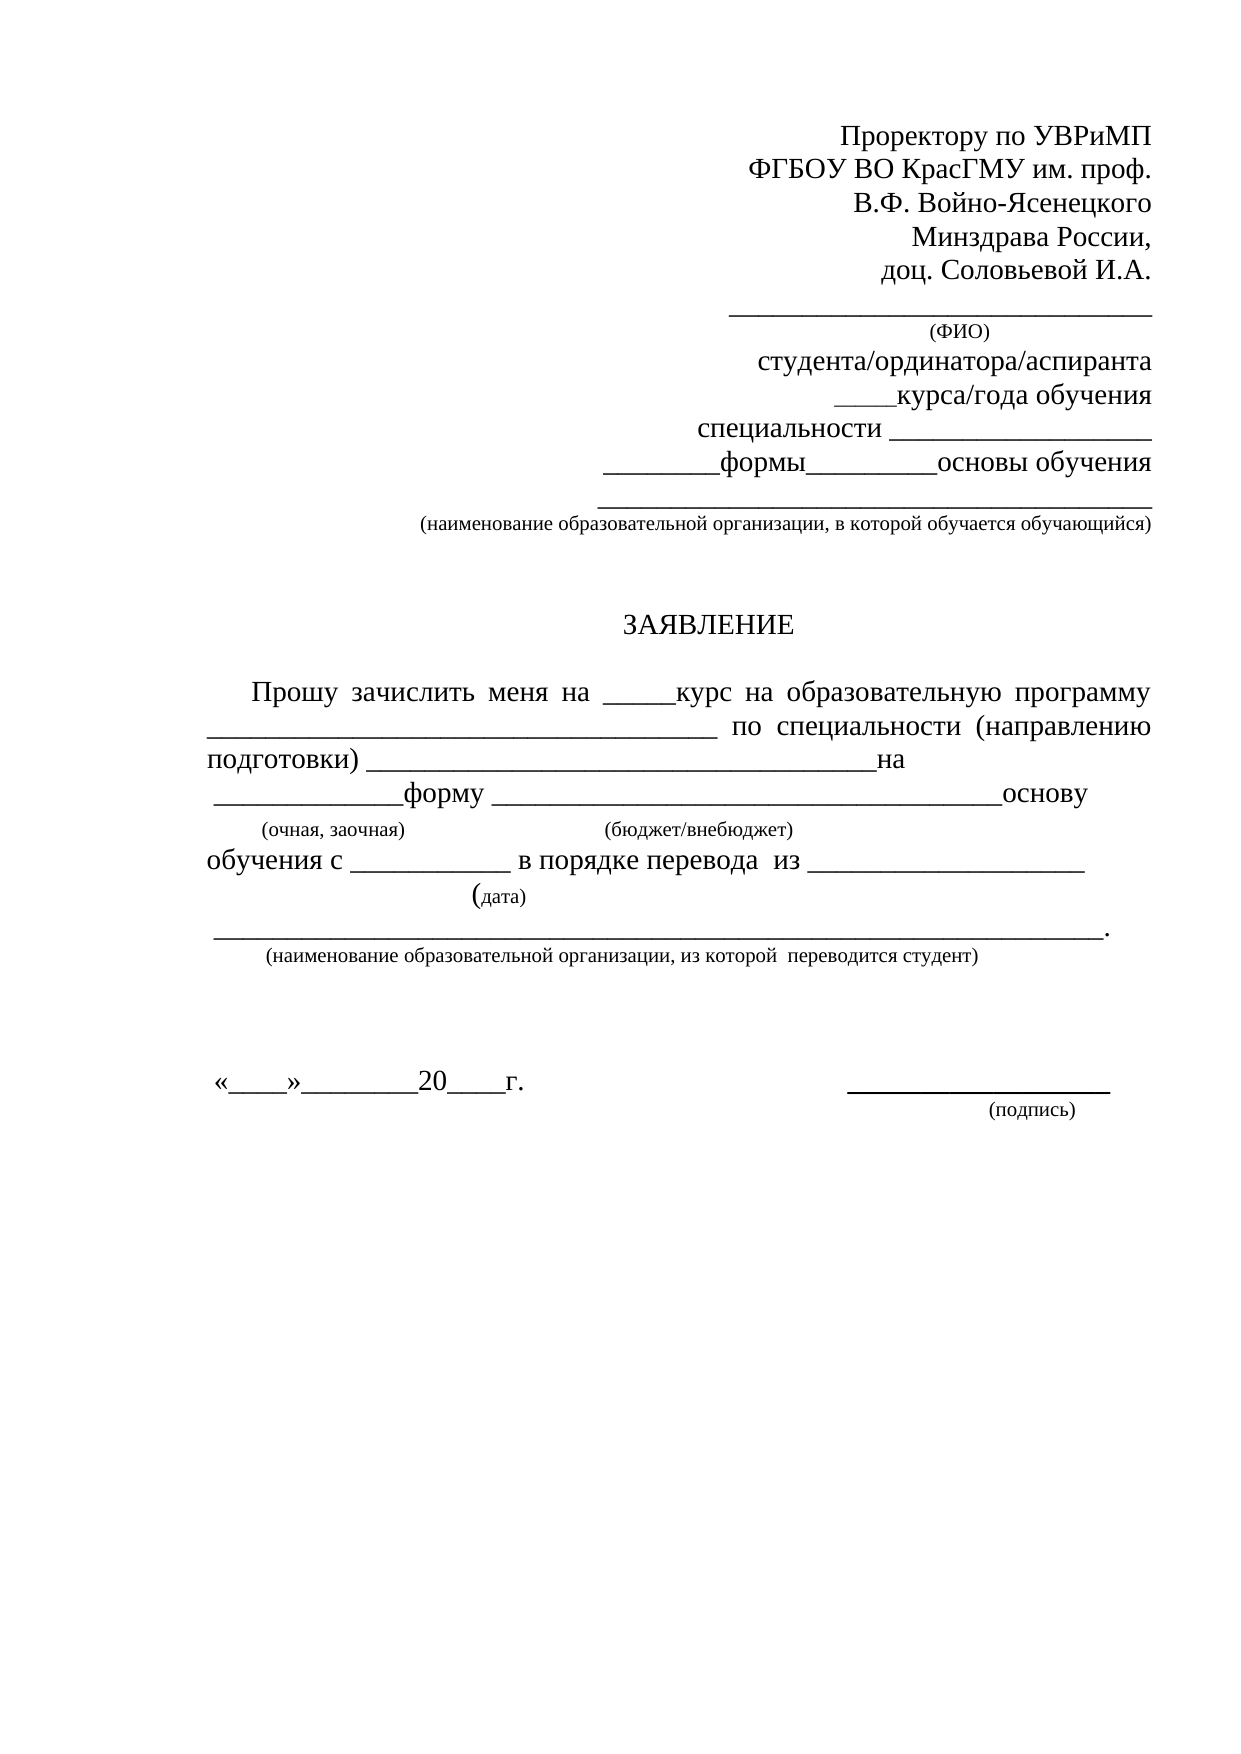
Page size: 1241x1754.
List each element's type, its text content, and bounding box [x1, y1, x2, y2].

text доц. Соловьевой И.А. [177, 252, 1152, 286]
text Прошу зачислить меня на _____курс на образовательную программу ___________________________________ по специальности (направлению подготовки) ___________________________________на [207, 674, 1152, 775]
text (наименование образовательной организации, в которой обучается обучающийся) [177, 511, 1152, 535]
text обучения с ___________ в порядке перевода из ___________________ [177, 842, 1152, 876]
text ЗАЯВЛЕНИЕ [177, 607, 1152, 641]
text В.Ф. Войно-Ясенецкого [177, 185, 1152, 219]
text _____________форму ___________________________________основу (очная, заочная) (бюджет/внебюджет) [177, 775, 1152, 842]
text (дата) [207, 876, 1152, 909]
text специальности __________________ [177, 411, 1152, 444]
text (подпись) [207, 1097, 1152, 1121]
text студента/ординатора/аспиранта [177, 343, 1152, 377]
text (ФИО) [678, 319, 1152, 343]
text Проректору по УВРиМП [177, 118, 1152, 152]
text «____»________20____г. __________________ [177, 1063, 1152, 1097]
text ______________________________________ [177, 478, 1152, 511]
text ______курса/года обучения [177, 377, 1152, 411]
text (наименование образовательной организации, из которой переводится студент) [207, 943, 1152, 967]
text ФГБОУ ВО КрасГМУ им. проф. [177, 152, 1152, 185]
text _____________________________________________________________. [177, 909, 1152, 943]
text _____________________________ [177, 286, 1152, 319]
text Минздрава России, [177, 219, 1152, 252]
text ________формы_________основы обучения [177, 444, 1152, 478]
